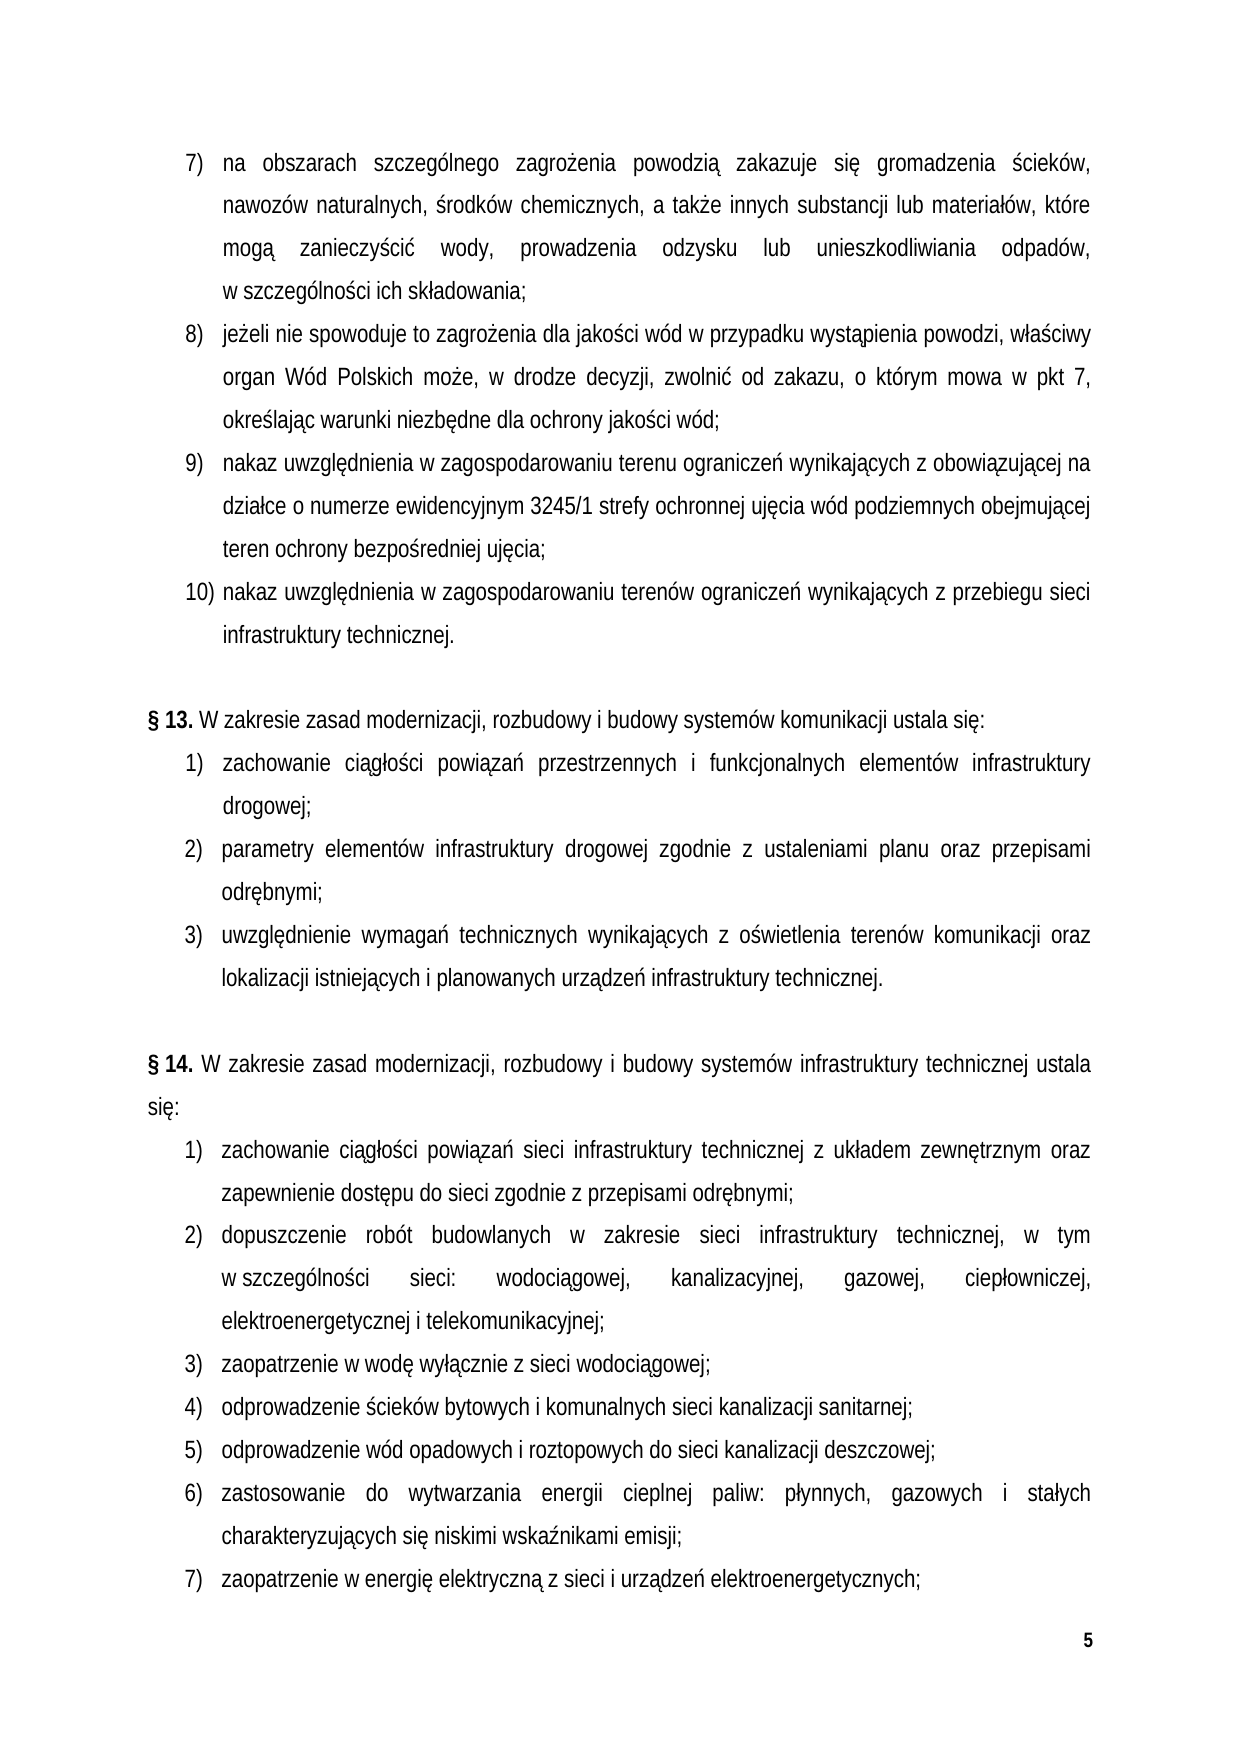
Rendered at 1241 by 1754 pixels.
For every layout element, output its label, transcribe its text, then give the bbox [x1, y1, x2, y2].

list odprowadzenie wód opadowych i roztopowych do sieci kanalizacji deszczowej; [184, 1435, 1093, 1464]
list zaopatrzenie w wodę wyłącznie z sieci wodociągowej; [184, 1349, 1093, 1378]
list zachowanie ciągłości powiązań przestrzennych i funkcjonalnych elementów infrastruktury drogowej; [185, 748, 1093, 820]
list § 14. W zakresie zasad modernizacji, rozbudowy i budowy systemów infrastruktury technicznej ustala się: [148, 1049, 1093, 1120]
list odprowadzenie ścieków bytowych i komunalnych sieci kanalizacji sanitarnej; [184, 1392, 1093, 1421]
text § 13. W zakresie zasad modernizacji, rozbudowy i budowy systemów komunikacji ustala się: [148, 706, 1093, 734]
list uwzględnienie wymagań technicznych wynikających z oświetlenia terenów komunikacji oraz lokalizacji istniejących i planowanych urządzeń infrastruktury technicznej. [184, 920, 1093, 992]
list na obszarach szczególnego zagrożenia powodzią zakazuje się gromadzenia ścieków, nawozów naturalnych, środków chemicznych, a także innych substancji lub materiałów, które mogą zanieczyścić wody, prowadzenia odzysku lub unieszkodliwiania odpadów, w szczególności ich składowania; [185, 148, 1093, 305]
list zachowanie ciągłości powiązań sieci infrastruktury technicznej z układem zewnętrznym oraz zapewnienie dostępu do sieci zgodnie z przepisami odrębnymi; [184, 1135, 1093, 1206]
list nakaz uwzględnienia w zagospodarowaniu terenu ograniczeń wynikających z obowiązującej na działce o numerze ewidencyjnym 3245/1 strefy ochronnej ujęcia wód podziemnych obejmującej teren ochrony bezpośredniej ujęcia; [185, 448, 1093, 562]
list zaopatrzenie w energię elektryczną z sieci i urządzeń elektroenergetycznych; [184, 1564, 1093, 1592]
list zastosowanie do wytwarzania energii cieplnej paliw: płynnych, gazowych i stałych charakteryzujących się niskimi wskaźnikami emisji; [184, 1478, 1093, 1549]
list dopuszczenie robót budowlanych w zakresie sieci infrastruktury technicznej, w tym w szczególności sieci: wodociągowej, kanalizacyjnej, gazowej, ciepłowniczej, elektroenergetycznej i telekomunikacyjnej; [184, 1221, 1093, 1335]
list parametry elementów infrastruktury drogowej zgodnie z ustaleniami planu oraz przepisami odrębnymi; [184, 834, 1093, 906]
list jeżeli nie spowoduje to zagrożenia dla jakości wód w przypadku wystąpienia powodzi, właściwy organ Wód Polskich może, w drodze decyzji, zwolnić od zakazu, o którym mowa w pkt 7, określając warunki niezbędne dla ochrony jakości wód; [185, 319, 1093, 434]
list nakaz uwzględnienia w zagospodarowaniu terenów ograniczeń wynikających z przebiegu sieci infrastruktury technicznej. [185, 577, 1093, 648]
